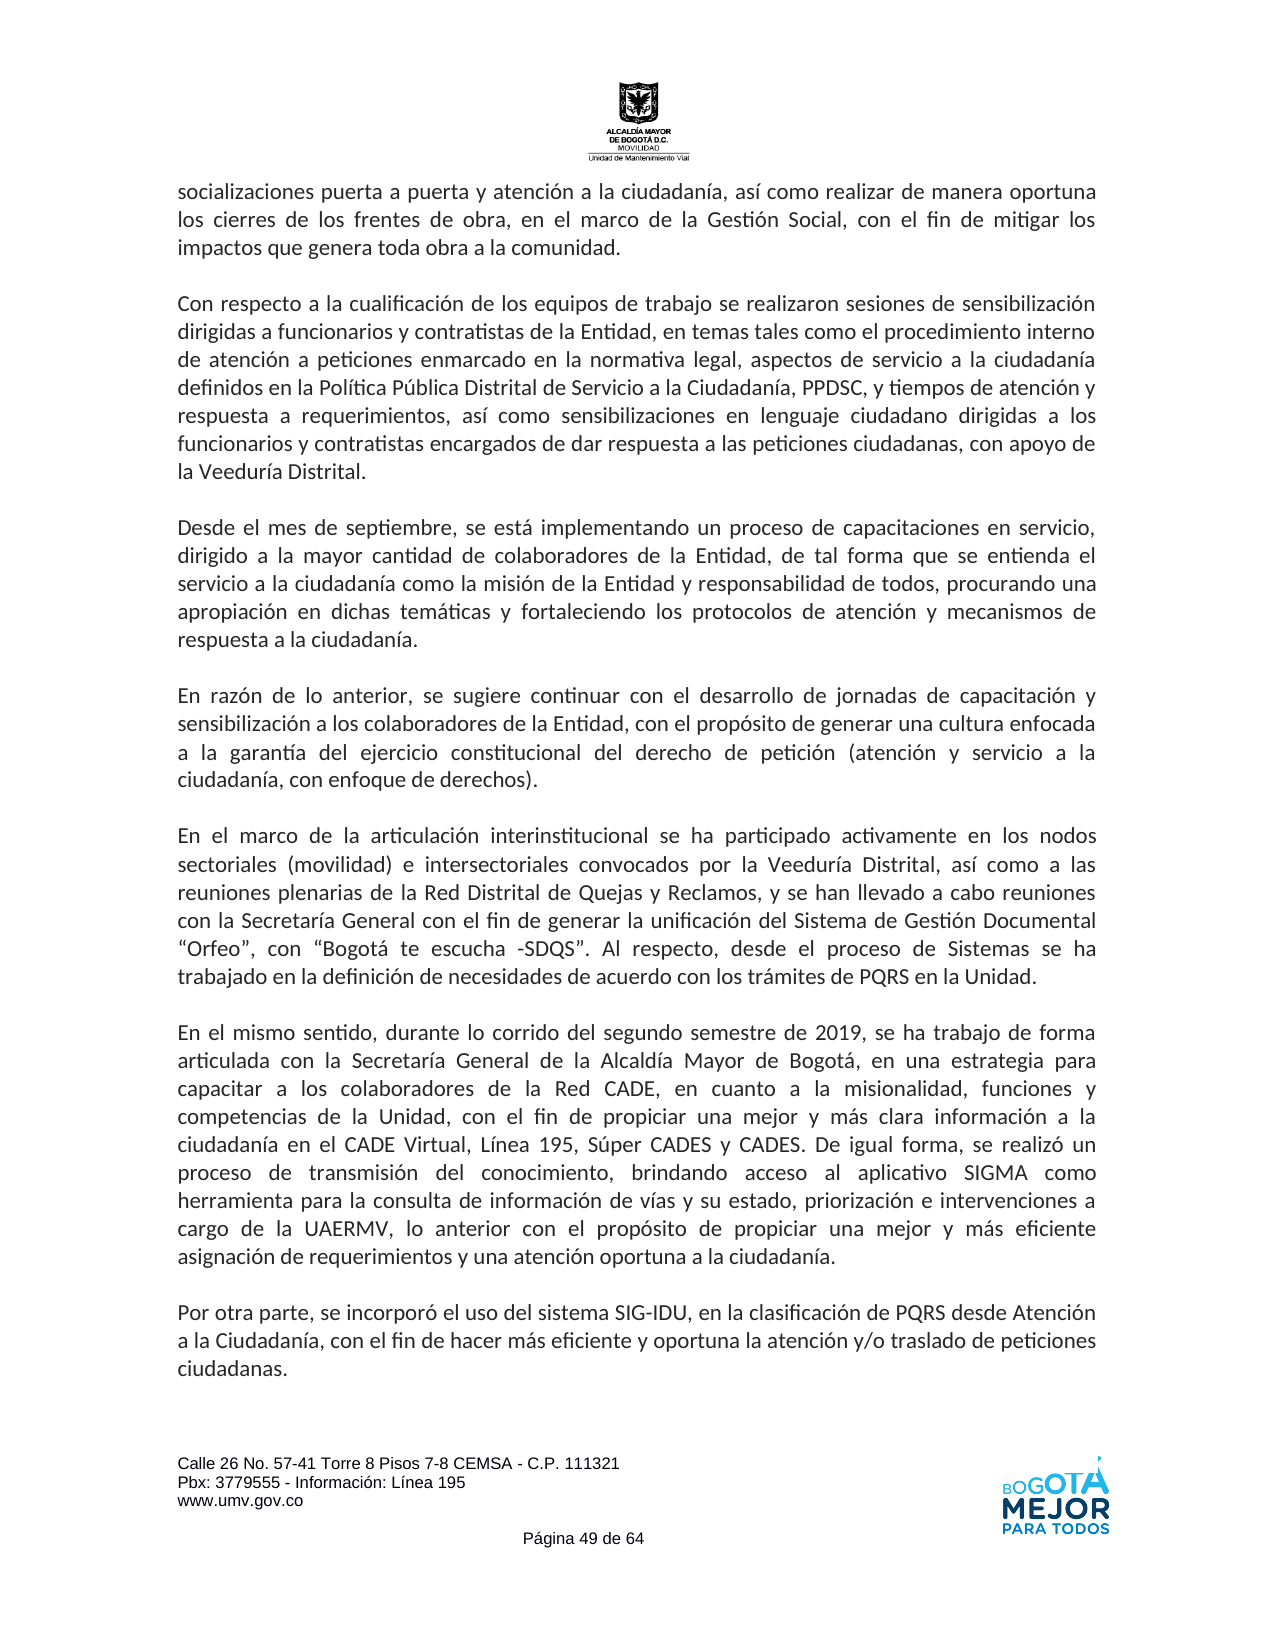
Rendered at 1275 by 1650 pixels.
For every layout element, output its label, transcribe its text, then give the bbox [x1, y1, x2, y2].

text En el mismo sentido, durante lo corrido del segundo semestre de 2019, se ha trabajo de forma articulada con la Secretaría General de la Alcaldía Mayor de Bogotá, en una estrategia para capacitar a los colaboradores de la Red CADE, en cuanto a la misionalidad, funciones y competencias de la Unidad, con el fin de propiciar una mejor y más clara información a la ciudadanía en el CADE Virtual, Línea 195, Súper CADES y CADES. De igual forma, se realizó un proceso de transmisión del conocimiento, brindando acceso al aplicativo SIGMA como herramienta para la consulta de información de vías y su estado, priorización e intervenciones a cargo de la UAERMV, lo anterior con el propósito de propiciar una mejor y más eficiente asignación de requerimientos y una atención oportuna a la ciudadanía. [177, 1018, 1098, 1270]
text Por otra parte, se incorporó el uso del sistema SIG-IDU, en la clasificación de PQRS desde Atención a la Ciudadanía, con el fin de hacer más eficiente y oportuna la atención y/o traslado de peticiones ciudadanas. [177, 1298, 1098, 1382]
text En razón de lo anterior, se sugiere continuar con el desarrollo de jornadas de capacitación y sensibilización a los colaboradores de la Entidad, con el propósito de generar una cultura enfocada a la garantía del ejercicio constitucional del derecho de petición (atención y servicio a la ciudadanía, con enfoque de derechos). [177, 682, 1098, 794]
text Desde el mes de septiembre, se está implementando un proceso de capacitaciones en servicio, dirigido a la mayor cantidad de colaboradores de la Entidad, de tal forma que se entienda el servicio a la ciudadanía como la misión de la Entidad y responsabilidad de todos, procurando una apropiación en dichas temáticas y fortaleciendo los protocolos de atención y mecanismos de respuesta a la ciudadanía. [177, 513, 1098, 653]
picture [997, 1455, 1128, 1545]
picture [582, 73, 693, 165]
text Con respecto a la cualificación de los equipos de trabajo se realizaron sesiones de sensibilización dirigidas a funcionarios y contratistas de la Entidad, en temas tales como el procedimiento interno de atención a peticiones enmarcado en la normativa legal, aspectos de servicio a la ciudadanía definidos en la Política Pública Distrital de Servicio a la Ciudadanía, PPDSC, y tiempos de atención y respuesta a requerimientos, así como sensibilizaciones en lenguaje ciudadano dirigidas a los funcionarios y contratistas encargados de dar respuesta a las peticiones ciudadanas, con apoyo de la Veeduría Distrital. [177, 289, 1098, 485]
text En el marco de la articulación interinstitucional se ha participado activamente en los nodos sectoriales (movilidad) e intersectoriales convocados por la Veeduría Distrital, así como a las reuniones plenarias de la Red Distrital de Quejas y Reclamos, y se han llevado a cabo reuniones con la Secretaría General con el fin de generar la unificación del Sistema de Gestión Documental “Orfeo”, con “Bogotá te escucha -SDQS”. Al respecto, desde el proceso de Sistemas se ha trabajado en la definición de necesidades de acuerdo con los trámites de PQRS en la Unidad. [177, 822, 1098, 990]
